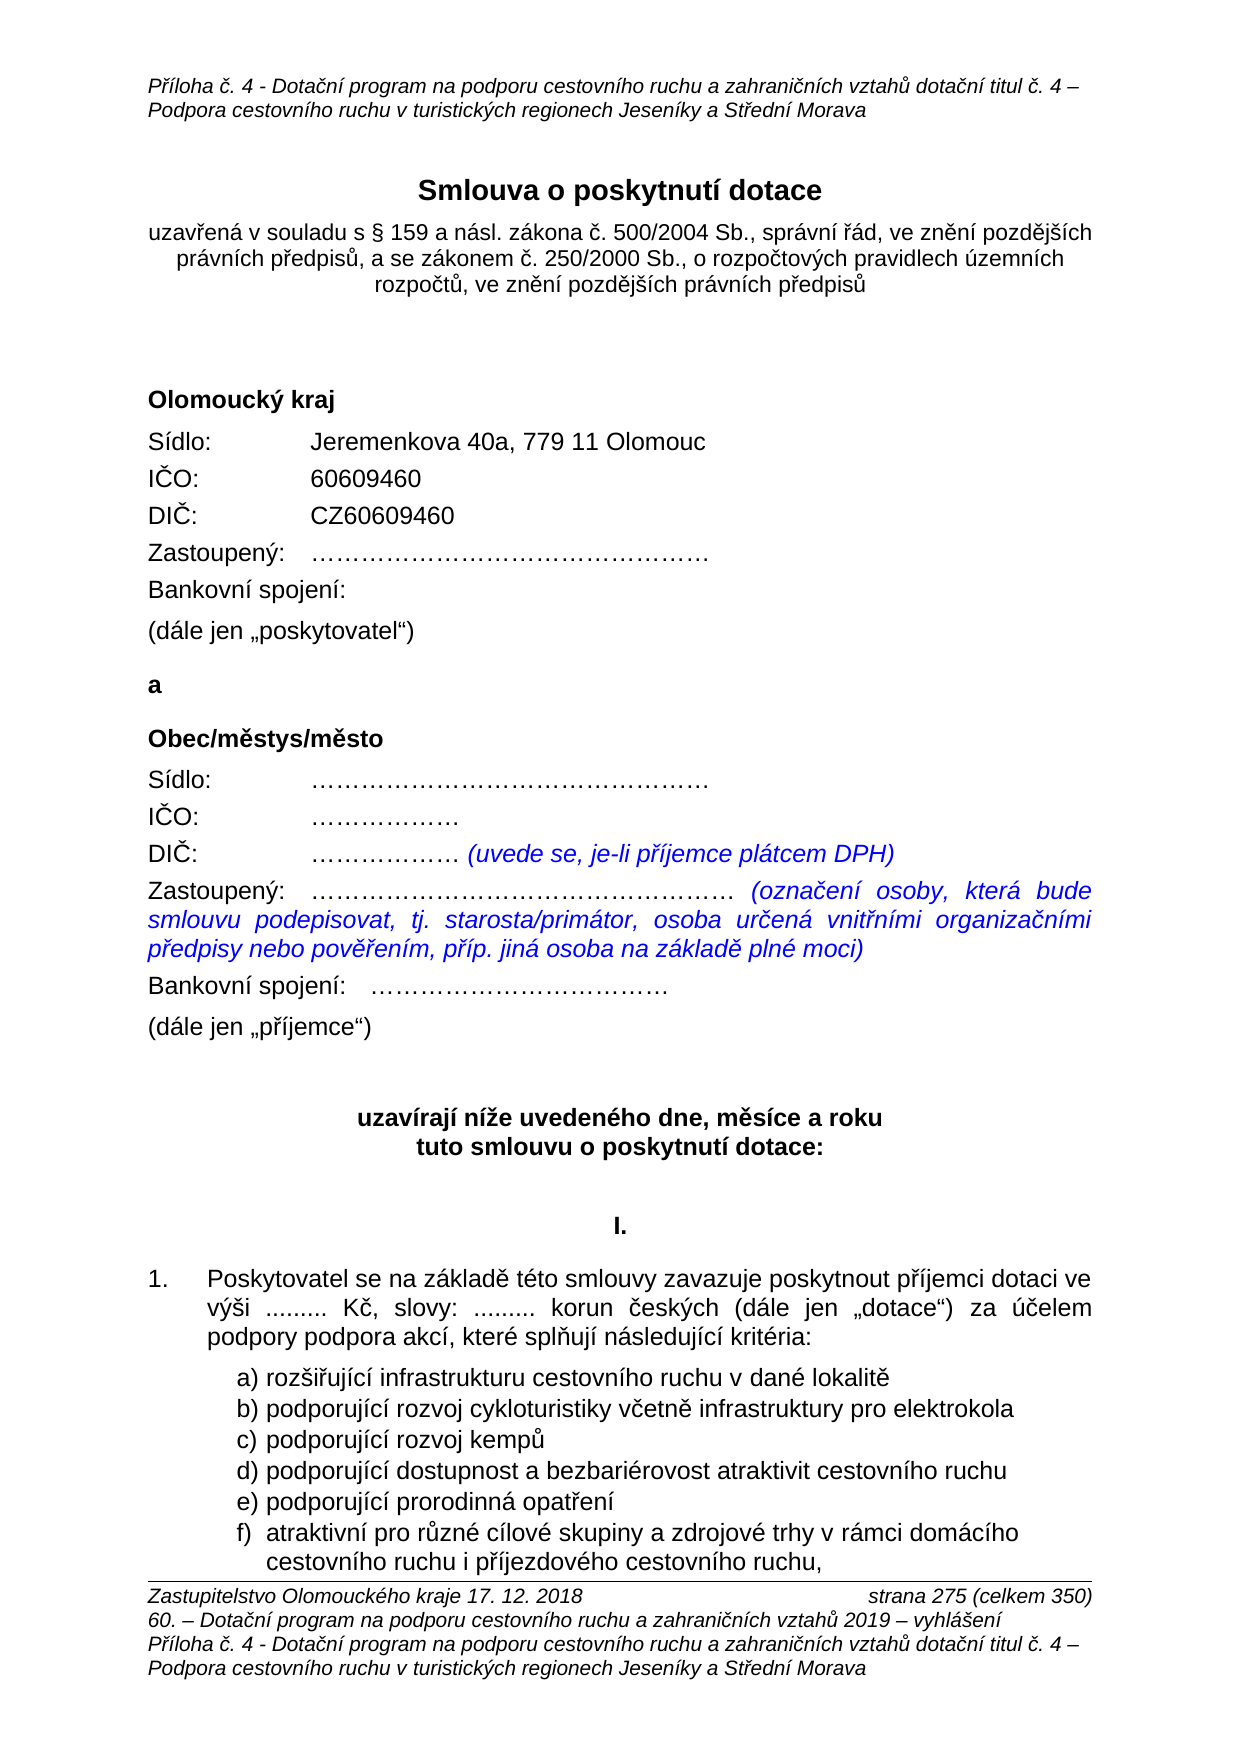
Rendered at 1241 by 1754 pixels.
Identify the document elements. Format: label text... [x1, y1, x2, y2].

text a [148, 670, 1092, 699]
list Poskytovatel se na základě této smlouvy zavazuje poskytnout příjemci dotaci ve výši ......... Kč, slovy: ......... korun českých (dále jen „dotace“) za účelem podpory podpora akcí, které splňují následující kritéria: [148, 1264, 1092, 1351]
text uzavírají níže uvedeného dne, měsíce a roku tuto smlouvu o poskytnutí dotace: [148, 1103, 1092, 1161]
text IČO: ……………… [148, 802, 1092, 831]
text (dále jen „poskytovatel“) [148, 616, 1092, 645]
text uzavřená v souladu s § 159 a násl. zákona č. 500/2004 Sb., správní řád, ve znění pozdějších právních předpisů, a se zákonem č. 250/2000 Sb., o rozpočtových pravidlech územních rozpočtů, ve znění pozdějších právních předpisů [148, 219, 1092, 298]
text Obec/městys/město [148, 724, 1092, 752]
text I. [148, 1211, 1092, 1239]
text (dále jen „příjemce“) [148, 1012, 1092, 1041]
text DIČ: CZ60609460 [148, 501, 1092, 529]
list podporující rozvoj cykloturistiky včetně infrastruktury pro elektrokola [236, 1394, 1092, 1423]
list podporující dostupnost a bezbariérovost atraktivit cestovního ruchu [236, 1456, 1092, 1485]
text Bankovní spojení: ……………………………… [148, 971, 1092, 999]
list atraktivní pro různé cílové skupiny a zdrojové trhy v rámci domácího cestovního ruchu i příjezdového cestovního ruchu, [236, 1518, 1092, 1575]
text Zastoupený: ………………………………………… [148, 538, 1092, 567]
list podporující prorodinná opatření [236, 1487, 1092, 1516]
text IČO: 60609460 [148, 464, 1092, 492]
text Olomoucký kraj [148, 385, 1092, 414]
text Sídlo: Jeremenkova 40a, 779 11 Olomouc [148, 427, 1092, 455]
list podporující rozvoj kempů [236, 1425, 1092, 1454]
text Smlouva o poskytnutí dotace [148, 173, 1092, 206]
text Sídlo: ………………………………………… [148, 765, 1092, 794]
text Bankovní spojení: [148, 575, 1092, 604]
text Zastoupený: …………………………………………… (označení osoby, která bude smlouvu podepisovat, tj. starosta/primátor, osoba určená vnitřními organizačními předpisy nebo pověřením, příp. jiná osoba na základě plné moci) [148, 876, 1092, 962]
list rozšiřující infrastrukturu cestovního ruchu v dané lokalitě [236, 1363, 1092, 1392]
text DIČ: ……………… (uvede se, je-li příjemce plátcem DPH) [148, 839, 1092, 868]
